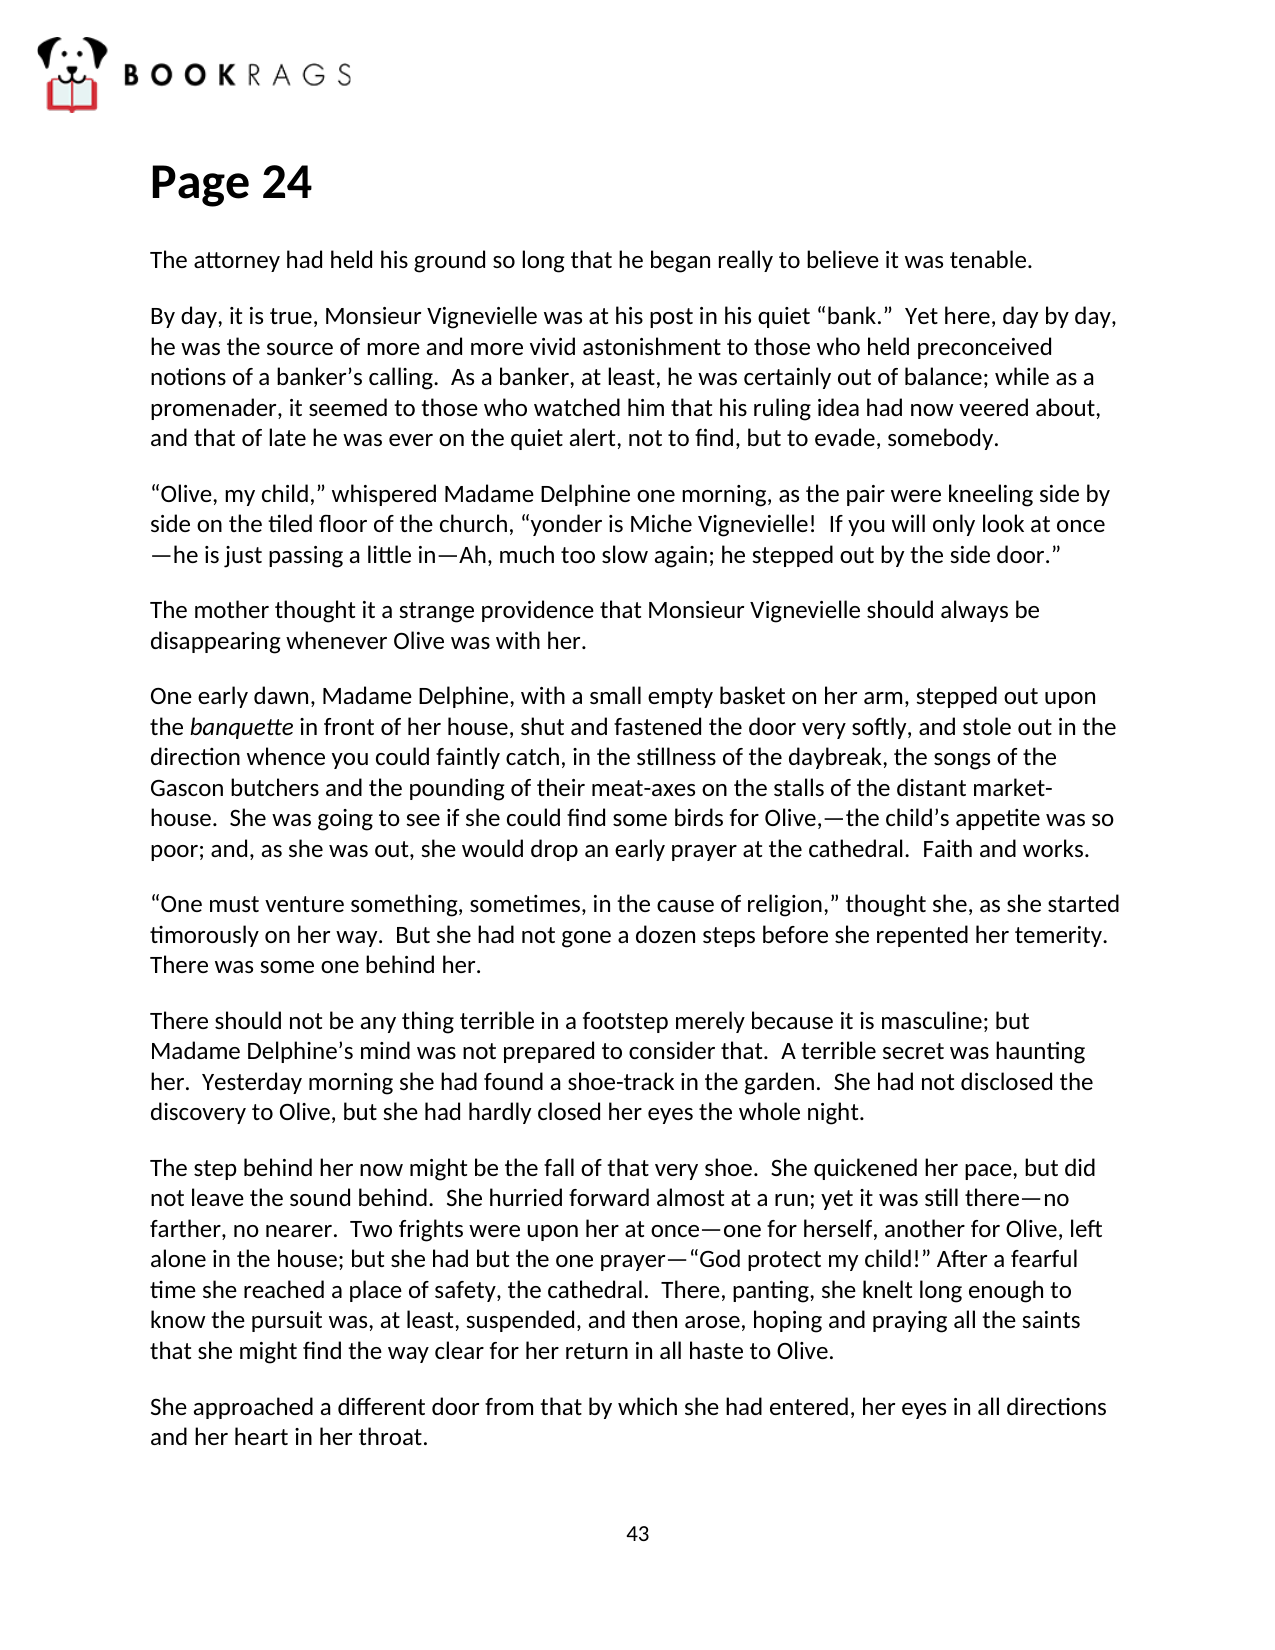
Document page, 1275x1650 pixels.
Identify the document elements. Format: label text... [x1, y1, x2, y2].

text “Olive, my child,” whispered Madame Delphine one morning, as the pair were kneeling side by side on the tiled floor of the church, “yonder is Miche Vignevielle! If you will only look at once—­he is just passing a little in—­Ah, much too slow again; he stepped out by the side door.” [150, 478, 1125, 569]
text One early dawn, Madame Delphine, with a small empty basket on her arm, stepped out upon the banquette in front of her house, shut and fastened the door very softly, and stole out in the direction whence you could faintly catch, in the stillness of the daybreak, the songs of the Gascon butchers and the pounding of their meat-axes on the stalls of the distant market-house. She was going to see if she could find some birds for Olive,—­the child’s appetite was so poor; and, as she was out, she would drop an early prayer at the cathedral. Faith and works. [150, 680, 1125, 863]
picture [37, 37, 351, 113]
text The mother thought it a strange providence that Monsieur Vignevielle should always be disappearing whenever Olive was with her. [150, 594, 1125, 655]
text There should not be any thing terrible in a footstep merely because it is masculine; but Madame Delphine’s mind was not prepared to consider that. A terrible secret was haunting her. Yesterday morning she had found a shoe-track in the garden. She had not disclosed the discovery to Olive, but she had hardly closed her eyes the whole night. [150, 1005, 1125, 1127]
text By day, it is true, Monsieur Vignevielle was at his post in his quiet “bank.” Yet here, day by day, he was the source of more and more vivid astonishment to those who held preconceived notions of a banker’s calling. As a banker, at least, he was certainly out of balance; while as a promenader, it seemed to those who watched him that his ruling idea had now veered about, and that of late he was ever on the quiet alert, not to find, but to evade, somebody. [150, 300, 1125, 453]
text The attorney had held his ground so long that he began really to believe it was tenable. [150, 244, 1125, 275]
text Page 24 [150, 150, 1125, 211]
text The step behind her now might be the fall of that very shoe. She quickened her pace, but did not leave the sound behind. She hurried forward almost at a run; yet it was still there—­no farther, no nearer. Two frights were upon her at once—­one for herself, another for Olive, left alone in the house; but she had but the one prayer—­“God protect my child!” After a fearful time she reached a place of safety, the cathedral. There, panting, she knelt long enough to know the pursuit was, at least, suspended, and then arose, hoping and praying all the saints that she might find the way clear for her return in all haste to Olive. [150, 1152, 1125, 1366]
text “One must venture something, sometimes, in the cause of religion,” thought she, as she started timorously on her way. But she had not gone a dozen steps before she repented her temerity. There was some one behind her. [150, 888, 1125, 980]
text She approached a different door from that by which she had entered, her eyes in all directions and her heart in her throat. [150, 1391, 1125, 1452]
